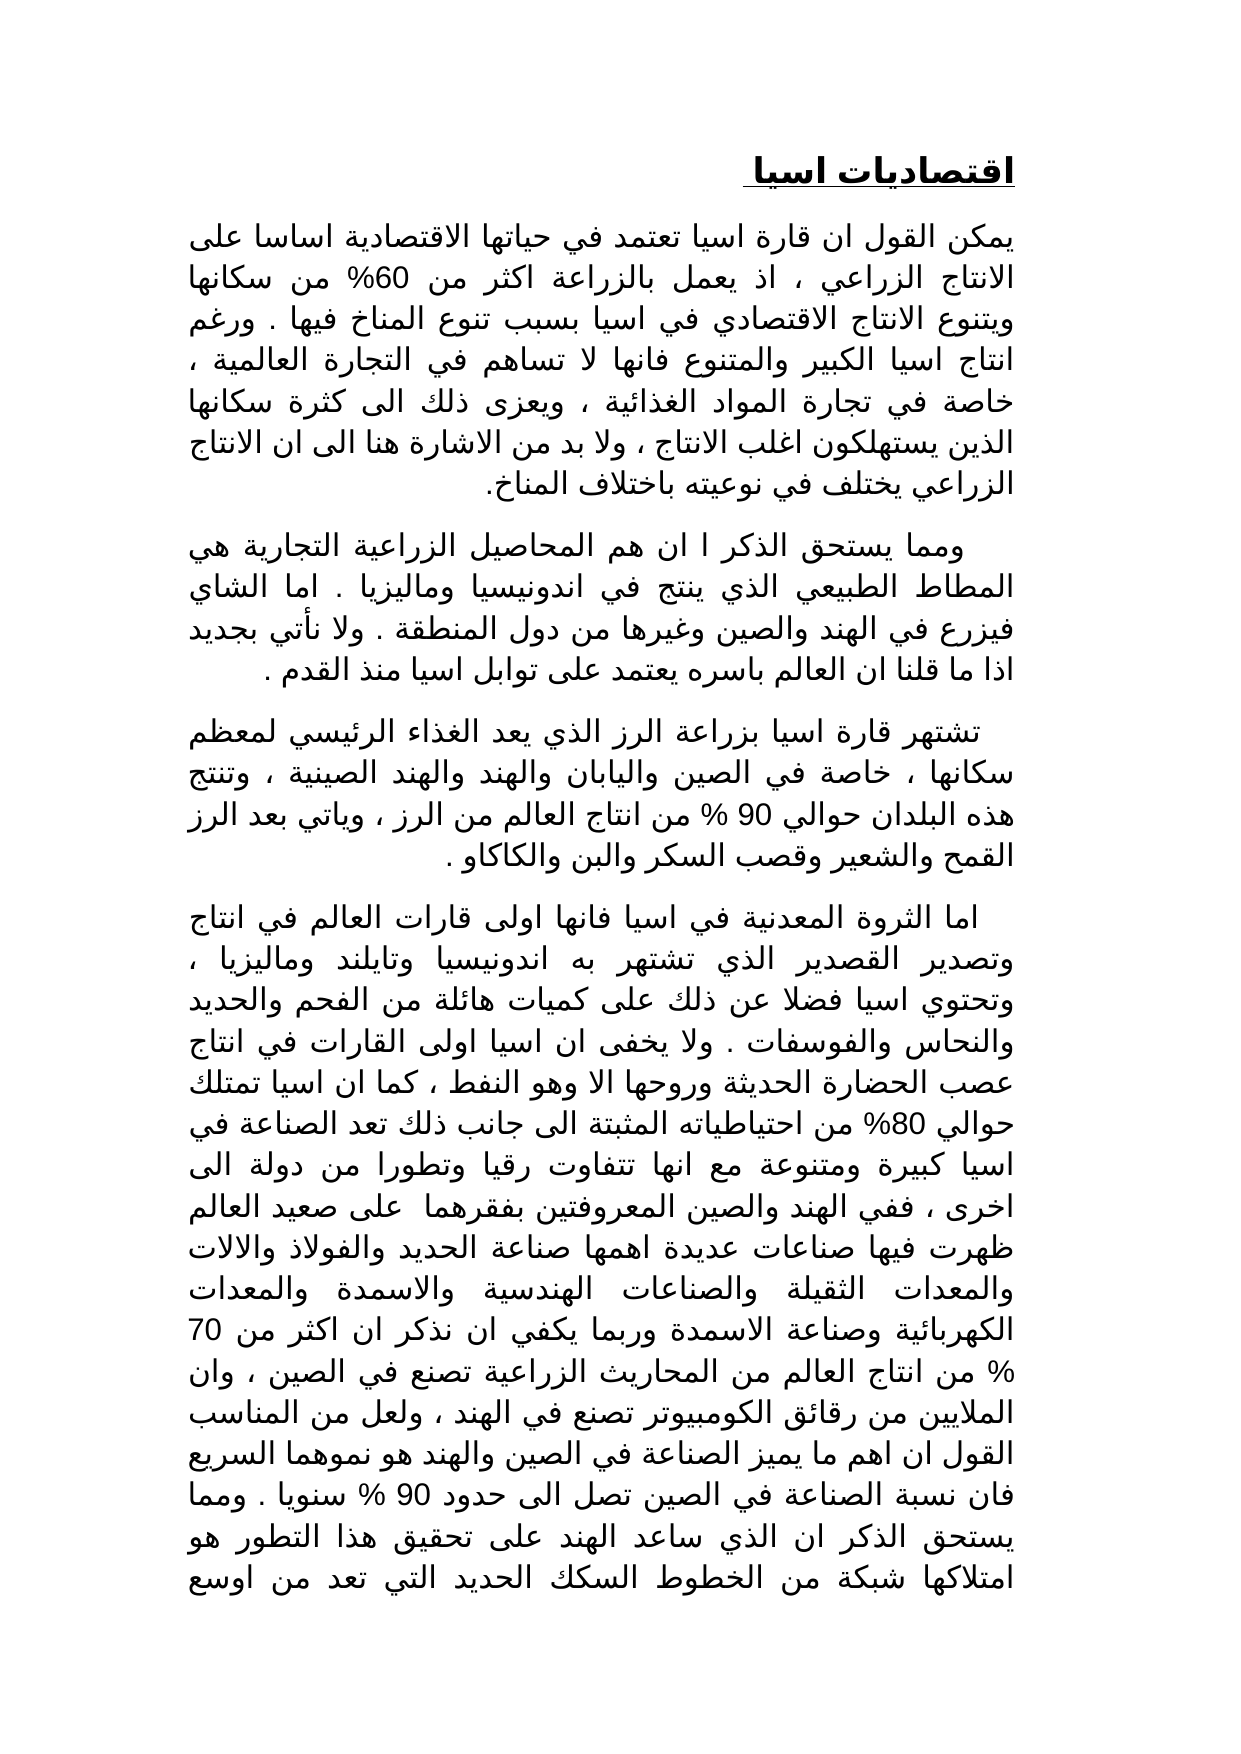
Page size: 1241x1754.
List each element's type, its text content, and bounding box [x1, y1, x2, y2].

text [187, 899, 1015, 1595]
text يمكن القول ان قارة اسيا تعتمد في حياتها الاقتصادية اساسا على الانتاج الزراعي ، اذ يعمل بالزراعة اكثر من 60% من سكانها ويتنوع الانتاج الاقتصادي في اسيا بسبب تنوع المناخ فيها . ورغم انتاج اسيا الكبير والمتنوع فانها لا تساهم في التجارة العالمية ، خاصة في تجارة المواد الغذائية ، ويعزى ذلك الى كثرة سكانها الذين يستهلكون اغلب الانتاج ، ولا بد من الاشارة هنا الى ان الانتاج الزراعي يختلف في نوعيته باختلاف المناخ. [187, 218, 1015, 501]
text اقتصاديات اسيا [187, 150, 1015, 191]
text ومما يستحق الذكر ا ان هم المحاصيل الزراعية التجارية هي المطاط الطبيعي الذي ينتج في اندونيسيا وماليزيا . اما الشاي فيزرع في الهند والصين وغيرها من دول المنطقة . ولا نأتي بجديد اذا ما قلنا ان العالم باسره يعتمد على توابل اسيا منذ القدم . [187, 527, 1015, 687]
text تشتهر قارة اسيا بزراعة الرز الذي يعد الغذاء الرئيسي لمعظم سكانها ، خاصة في الصين واليابان والهند والهند الصينية ، وتنتج هذه البلدان حوالي 90 % من انتاج العالم من الرز ، وياتي بعد الرز القمح والشعير وقصب السكر والبن والكاكاو . [187, 713, 1015, 873]
